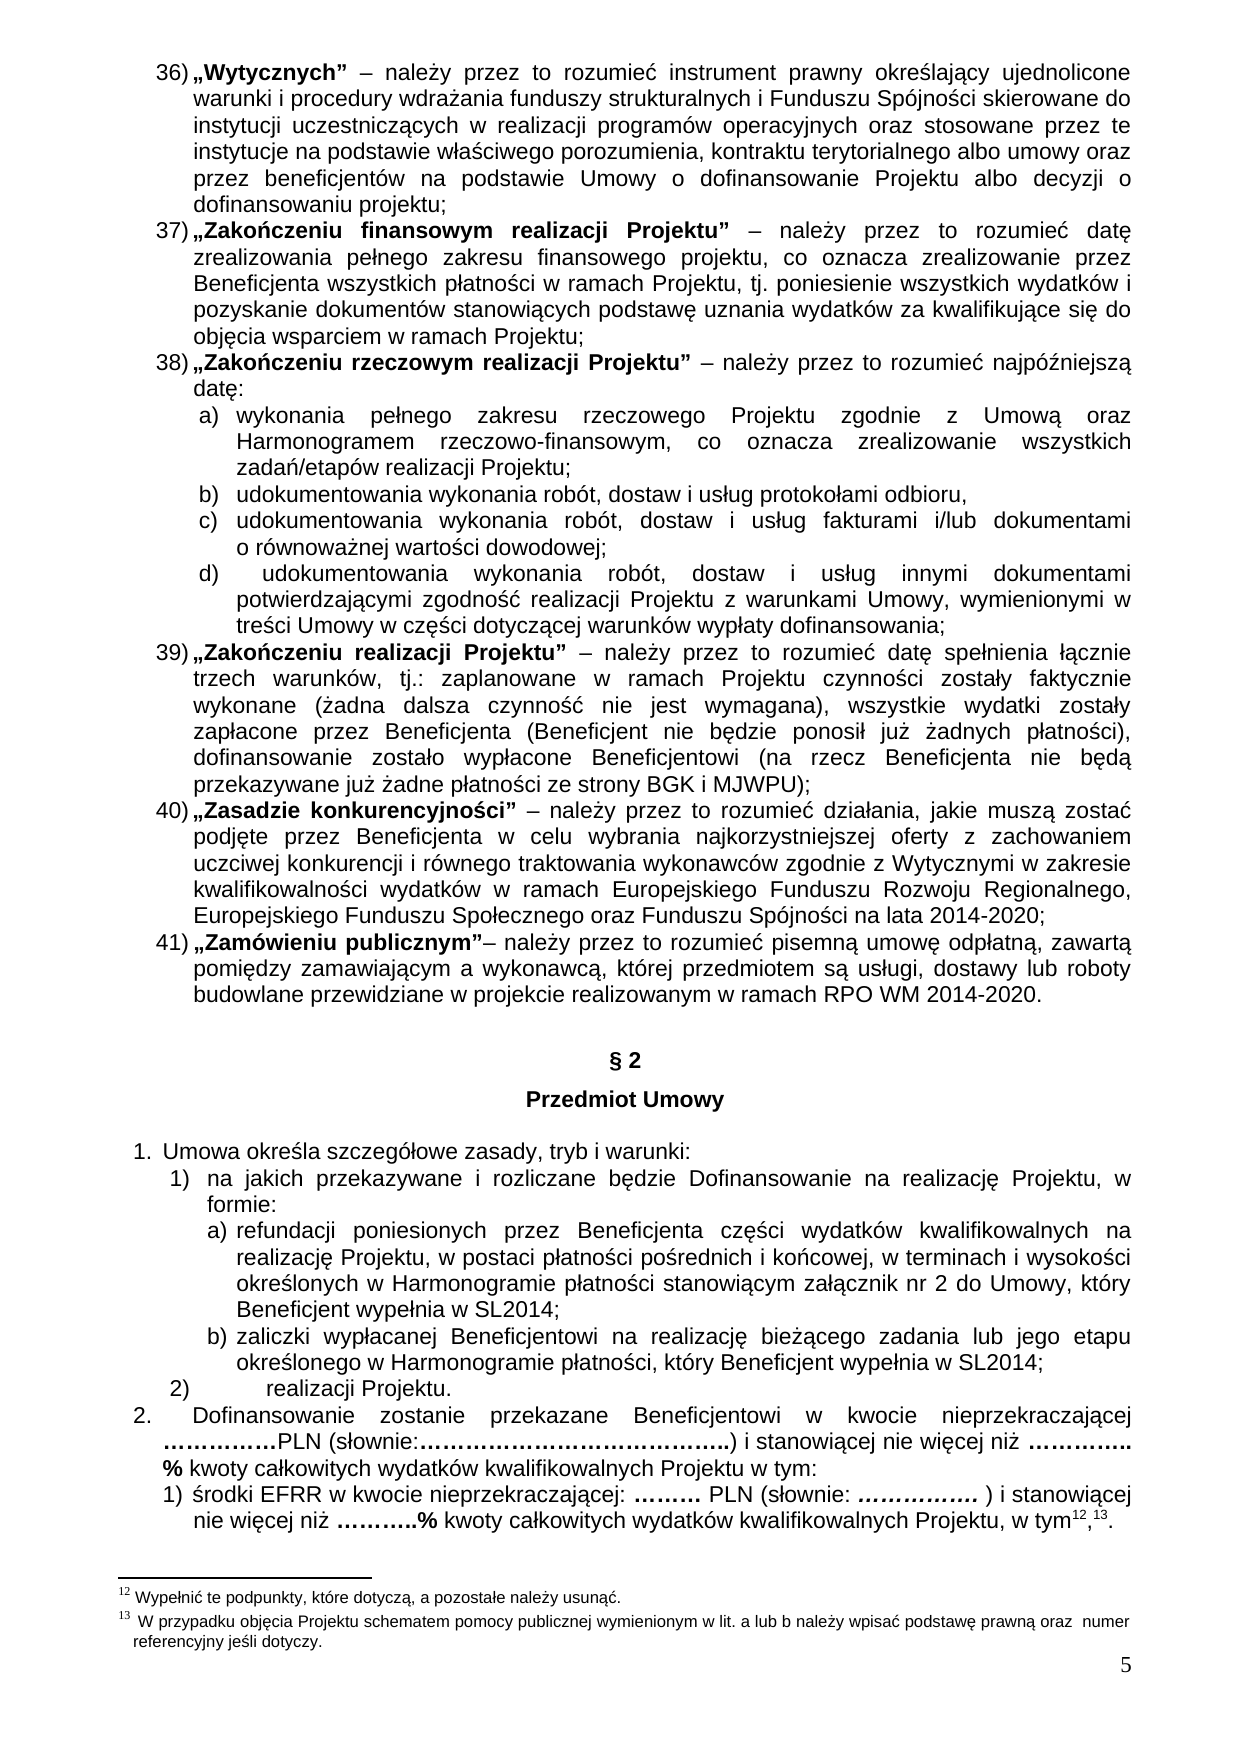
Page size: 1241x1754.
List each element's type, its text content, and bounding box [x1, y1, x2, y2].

list Umowa określa szczegółowe zasady, tryb i warunki: [133, 1138, 1132, 1164]
list „Zakończeniu realizacji Projektu” – należy przez to rozumieć datę spełnienia łącznie trzech warunków, tj.: zaplanowane w ramach Projektu czynności zostały faktycznie wykonane (żadna dalsza czynność nie jest wymagana), wszystkie wydatki zostały zapłacone przez Beneficjenta (Beneficjent nie będzie ponosił już żadnych płatności), dofinansowanie zostało wypłacone Beneficjentowi (na rzecz Beneficjenta nie będą przekazywane już żadne płatności ze strony BGK i MJWPU); [156, 639, 1132, 797]
list udokumentowania wykonania robót, dostaw i usług innymi dokumentami potwierdzającymi zgodność realizacji Projektu z warunkami Umowy, wymienionymi w treści Umowy w części dotyczącej warunków wypłaty dofinansowania; [199, 560, 1132, 639]
list realizacji Projektu. [169, 1375, 1132, 1402]
list „Zakończeniu rzeczowym realizacji Projektu” – należy przez to rozumieć najpóźniejszą datę: [156, 349, 1132, 402]
list Dofinansowanie zostanie przekazane Beneficjentowi w kwocie nieprzekraczającej ……………PLN (słownie:…………………………………..) i stanowiącej nie więcej niż …………..% kwoty całkowitych wydatków kwalifikowalnych Projektu w tym: [133, 1402, 1132, 1481]
list refundacji poniesionych przez Beneficjenta części wydatków kwalifikowalnych na realizację Projektu, w postaci płatności pośrednich i końcowej, w terminach i wysokości określonych w Harmonogramie płatności stanowiącym załącznik nr 2 do Umowy, który Beneficjent wypełnia w SL2014; [207, 1217, 1132, 1323]
list udokumentowania wykonania robót, dostaw i usług protokołami odbioru, [199, 481, 1132, 507]
list „Zakończeniu finansowym realizacji Projektu” – należy przez to rozumieć datę zrealizowania pełnego zakresu finansowego projektu, co oznacza zrealizowanie przez Beneficjenta wszystkich płatności w ramach Projektu, tj. poniesienie wszystkich wydatków i pozyskanie dokumentów stanowiących podstawę uznania wydatków za kwalifikujące się do objęcia wsparciem w ramach Projektu; [156, 217, 1132, 349]
list „Zasadzie konkurencyjności” – należy przez to rozumieć działania, jakie muszą zostać podjęte przez Beneficjenta w celu wybrania najkorzystniejszej oferty z zachowaniem uczciwej konkurencji i równego traktowania wykonawców zgodnie z Wytycznymi w zakresie kwalifikowalności wydatków w ramach Europejskiego Funduszu Rozwoju Regionalnego, Europejskiego Funduszu Społecznego oraz Funduszu Spójności na lata 2014-2020; [156, 797, 1132, 929]
subtitle § 2 [118, 1047, 1132, 1073]
list udokumentowania wykonania robót, dostaw i usług fakturami i/lub dokumentami o równoważnej wartości dowodowej; [199, 507, 1132, 560]
list „Wytycznych” – należy przez to rozumieć instrument prawny określający ujednolicone warunki i procedury wdrażania funduszy strukturalnych i Funduszu Spójności skierowane do instytucji uczestniczących w realizacji programów operacyjnych oraz stosowane przez te instytucje na podstawie właściwego porozumienia, kontraktu terytorialnego albo umowy oraz przez beneficjentów na podstawie Umowy o dofinansowanie Projektu albo decyzji o dofinansowaniu projektu; [156, 59, 1132, 217]
list „Zamówieniu publicznym”– należy przez to rozumieć pisemną umowę odpłatną, zawartą pomiędzy zamawiającym a wykonawcą, której przedmiotem są usługi, dostawy lub roboty budowlane przewidziane w projekcie realizowanym w ramach RPO WM 2014-2020. [156, 929, 1132, 1008]
list zaliczki wypłacanej Beneficjentowi na realizację bieżącego zadania lub jego etapu określonego w Harmonogramie płatności, który Beneficjent wypełnia w SL2014; [207, 1323, 1132, 1375]
list na jakich przekazywane i rozliczane będzie Dofinansowanie na realizację Projektu, w formie: [169, 1164, 1132, 1217]
list środki EFRR w kwocie nieprzekraczającej: ……… PLN (słownie: ……………. ) i stanowiącej nie więcej niż ………..% kwoty całkowitych wydatków kwalifikowalnych Projektu, w tym,. [162, 1481, 1132, 1533]
list wykonania pełnego zakresu rzeczowego Projektu zgodnie z Umową oraz Harmonogramem rzeczowo-finansowym, co oznacza zrealizowanie wszystkich zadań/etapów realizacji Projektu; [199, 402, 1132, 481]
subtitle Przedmiot Umowy [118, 1086, 1132, 1112]
